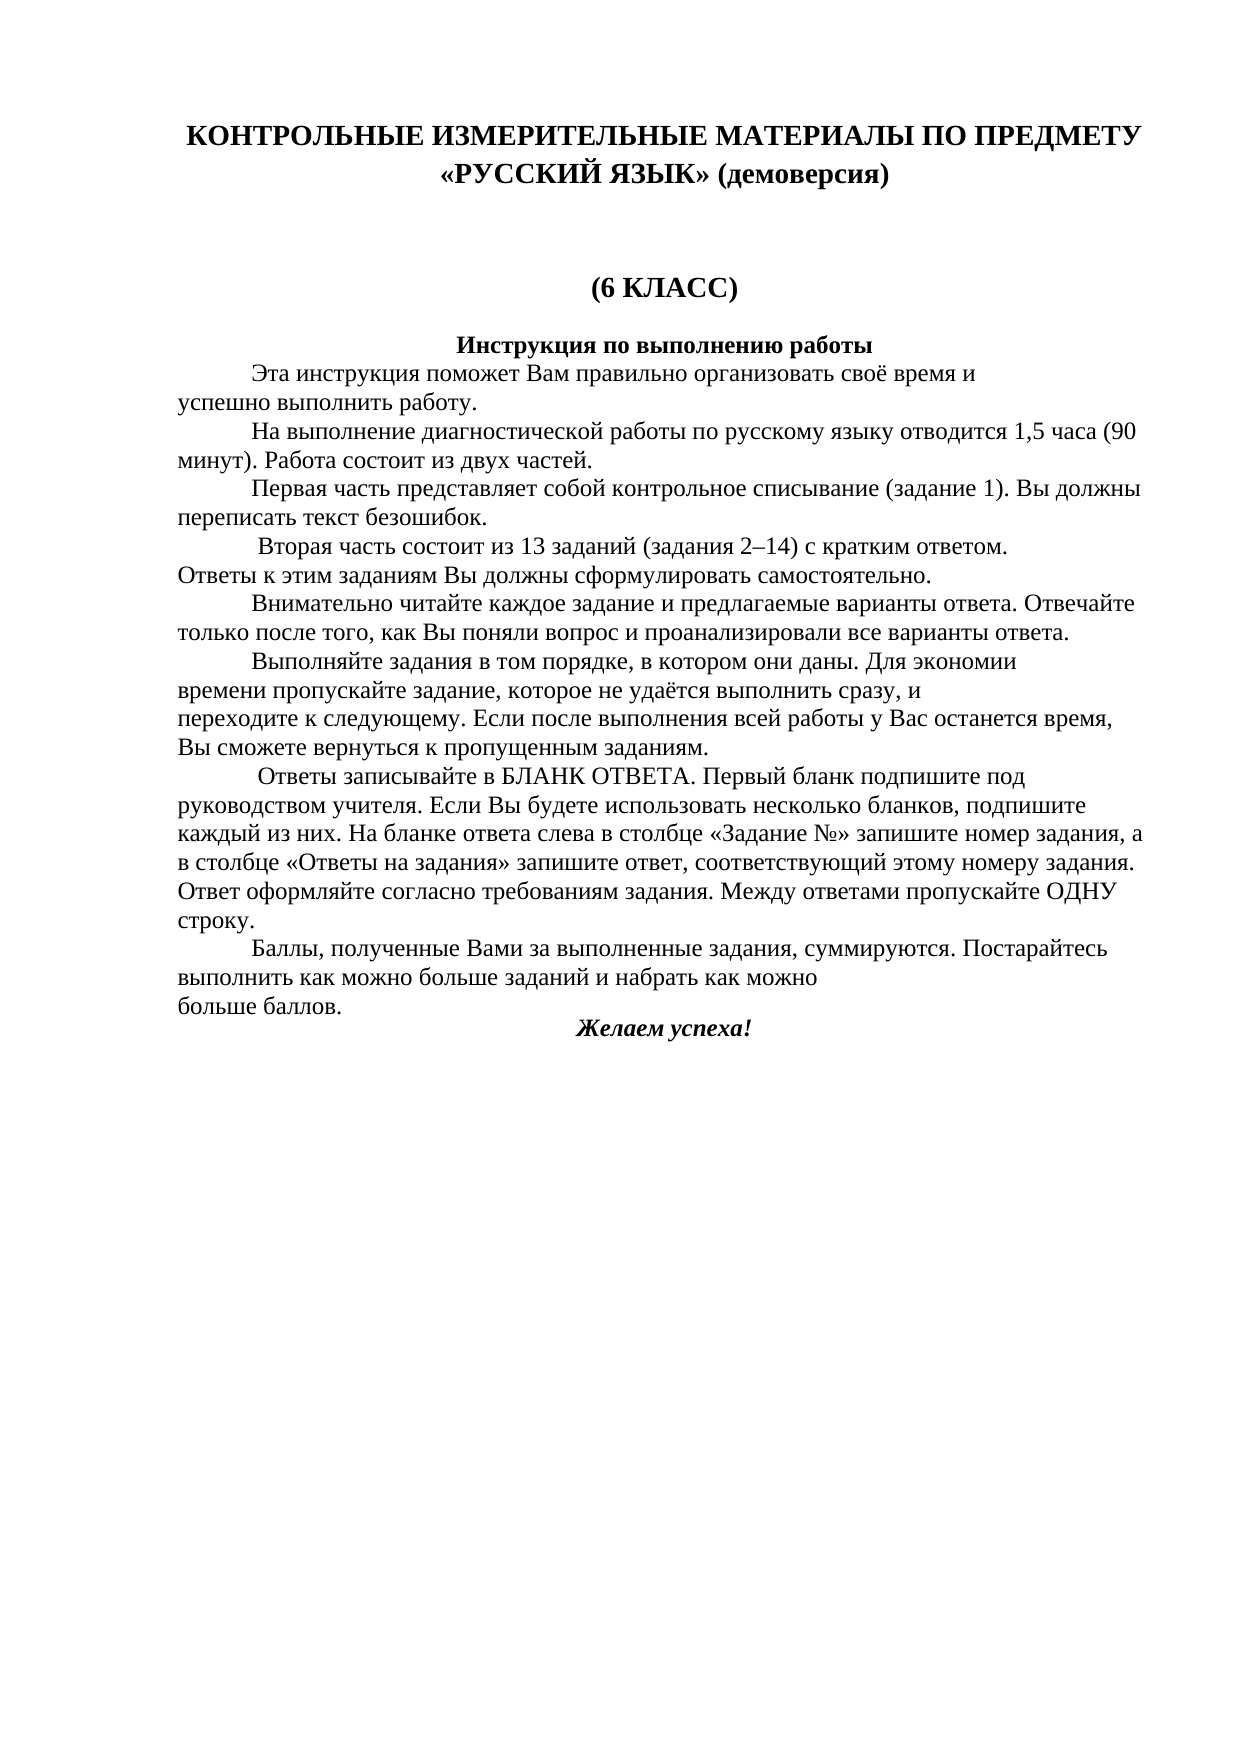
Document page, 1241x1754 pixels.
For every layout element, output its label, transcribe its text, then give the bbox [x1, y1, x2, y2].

text Внимательно читайте каждое задание и предлагаемые варианты ответа. Отвечайте только после того, как Вы поняли вопрос и проанализировали все варианты ответа. [177, 588, 1152, 646]
text Инструкция по выполнению работы [177, 330, 1152, 358]
text больше баллов. [177, 991, 1152, 1020]
text На выполнение диагностической работы по русскому языку отводится 1,5 часа (90 минут). Работа состоит из двух частей. [177, 416, 1152, 473]
text Эта инструкция поможет Вам правильно организовать своё время и [177, 358, 1152, 387]
text Выполняйте задания в том порядке, в котором они даны. Для экономии [177, 646, 1152, 675]
text успешно выполнить работу. [177, 387, 1152, 416]
text времени пропускайте задание, которое не удаётся выполнить сразу, и [177, 675, 1152, 703]
text (6 КЛАСС) [177, 270, 1152, 304]
text КОНТРОЛЬНЫЕ ИЗМЕРИТЕЛЬНЫЕ МАТЕРИАЛЫ ПО ПРЕДМЕТУ «РУССКИЙ ЯЗЫК» (демоверсия) [177, 118, 1152, 190]
text Баллы, полученные Вами за выполненные задания, суммируются. Постарайтесь выполнить как можно больше заданий и набрать как можно [177, 933, 1152, 991]
text Ответы к этим заданиям Вы должны сформулировать самостоятельно. [177, 560, 1152, 588]
text Вторая часть состоит из 13 заданий (задания 2–14) с кратким ответом. [177, 531, 1152, 560]
text Желаем успеха! [177, 1020, 1152, 1041]
text Ответы записывайте в БЛАНК ОТВЕТА. Первый бланк подпишите под руководством учителя. Если Вы будете использовать несколько бланков, подпишите каждый из них. На бланке ответа слева в столбце «Задание №» запишите номер задания, а в столбце «Ответы на задания» запишите ответ, соответствующий этому номеру задания. Ответ оформляйте согласно требованиям задания. Между ответами пропускайте ОДНУ строку. [177, 761, 1152, 933]
text Первая часть представляет собой контрольное списывание (задание 1). Вы должны переписать текст безошибок. [177, 473, 1152, 531]
text переходите к следующему. Если после выполнения всей работы у Вас останется время, Вы сможете вернуться к пропущенным заданиям. [177, 703, 1152, 761]
